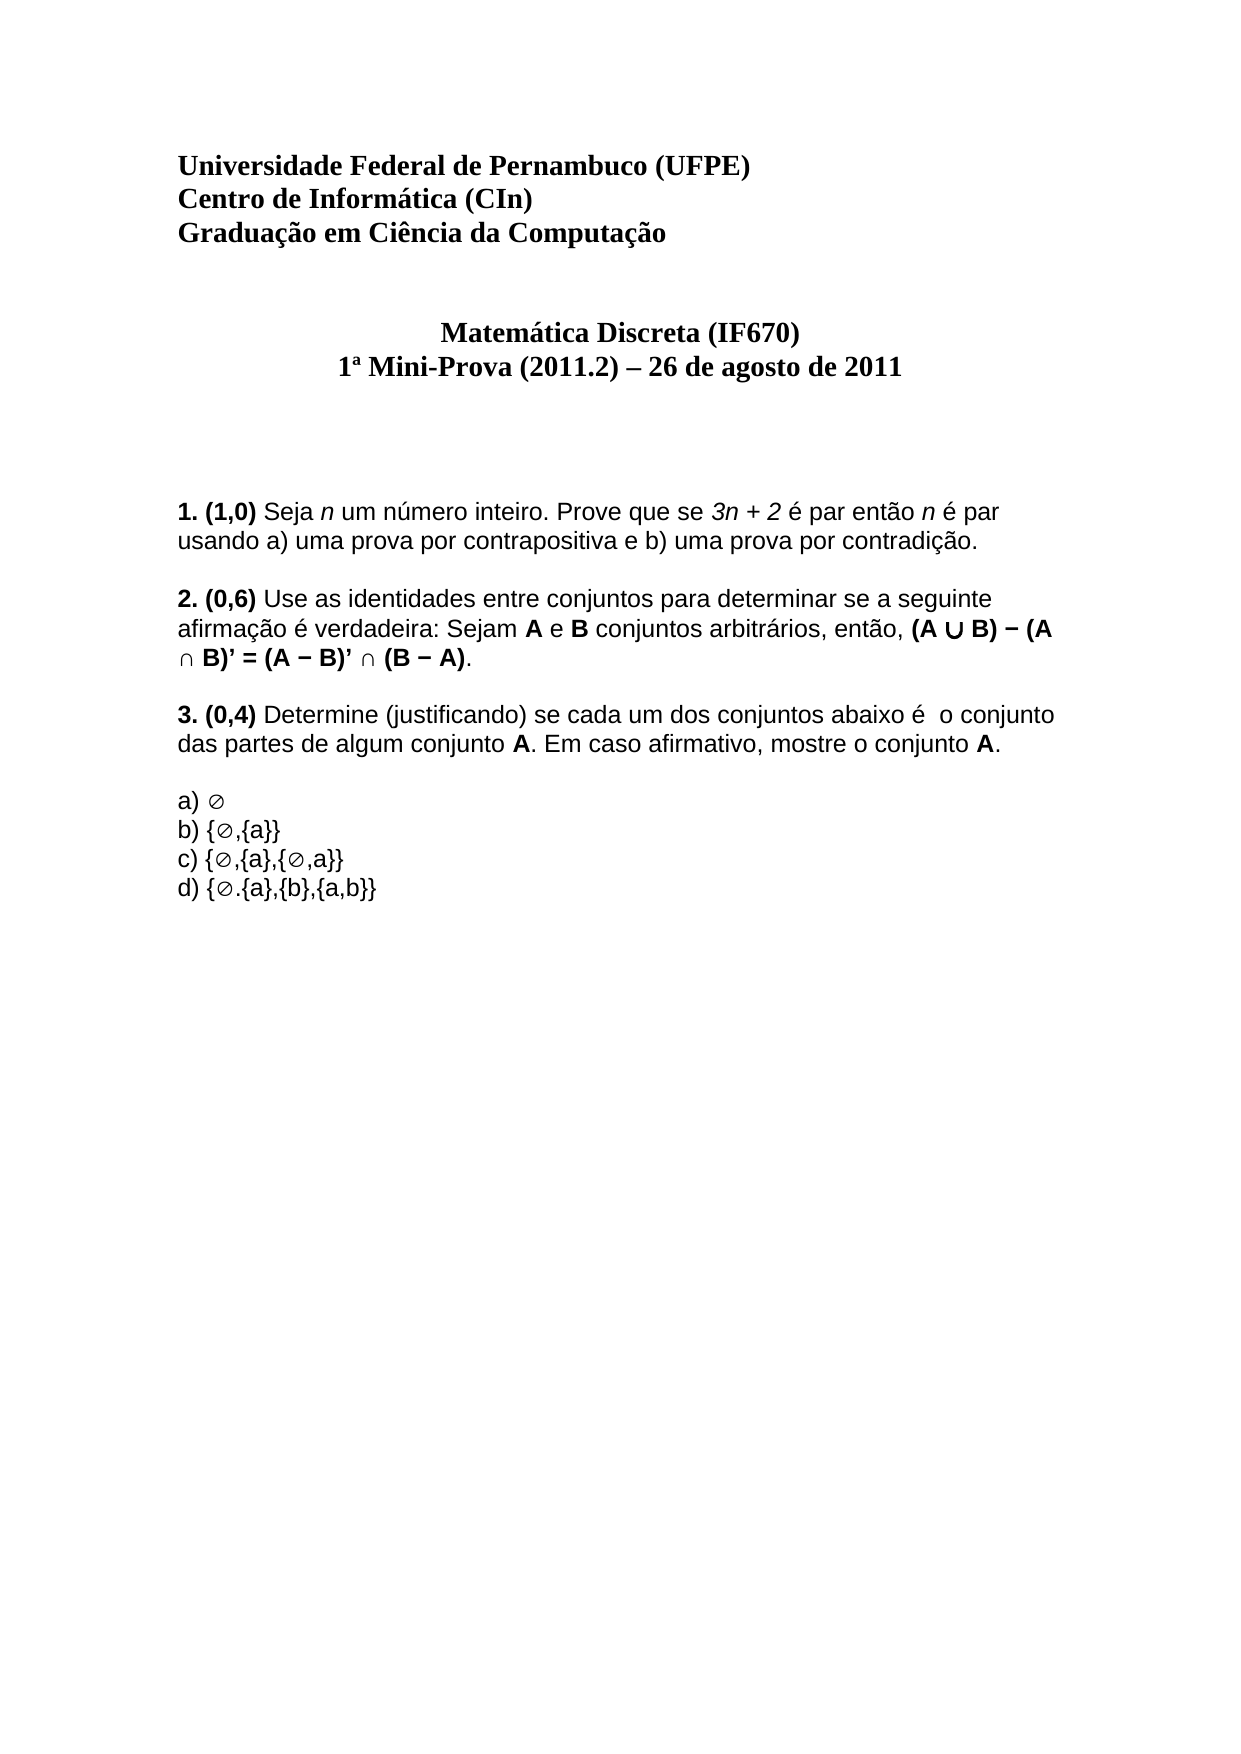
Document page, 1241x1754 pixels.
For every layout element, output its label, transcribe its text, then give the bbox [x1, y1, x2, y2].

text d) {.{a},{b},{a,b}} [177, 873, 1063, 902]
text 2. (0,6) Use as identidades entre conjuntos para determinar se a seguinte afirmação é verdadeira: Sejam A e B conjuntos arbitrários, então, (A ∪ B) − (A ∩ B)’ = (A − B)’ ∩ (B − A). [177, 584, 1063, 671]
text c) {,{a},{,a}} [177, 844, 1063, 873]
text Matemática Discreta (IF670) [177, 315, 1063, 349]
text 1. (1,0) Seja n um número inteiro. Prove que se 3n + 2 é par então n é par usando a) uma prova por contrapositiva e b) uma prova por contradição. [177, 497, 1063, 555]
text 1ª Mini-Prova (2011.2) – 26 de agosto de 2011 [177, 349, 1063, 382]
text 3. (0,4) Determine (justificando) se cada um dos conjuntos abaixo é o conjunto das partes de algum conjunto A. Em caso afirmativo, mostre o conjunto A. [177, 700, 1063, 757]
text b) {,{a}} [177, 815, 1063, 844]
text Graduação em Ciência da Computação [177, 215, 1063, 248]
text a) [177, 786, 1063, 815]
text Centro de Informática (CIn) [177, 181, 1063, 215]
text Universidade Federal de Pernambuco (UFPE) [177, 148, 1063, 181]
